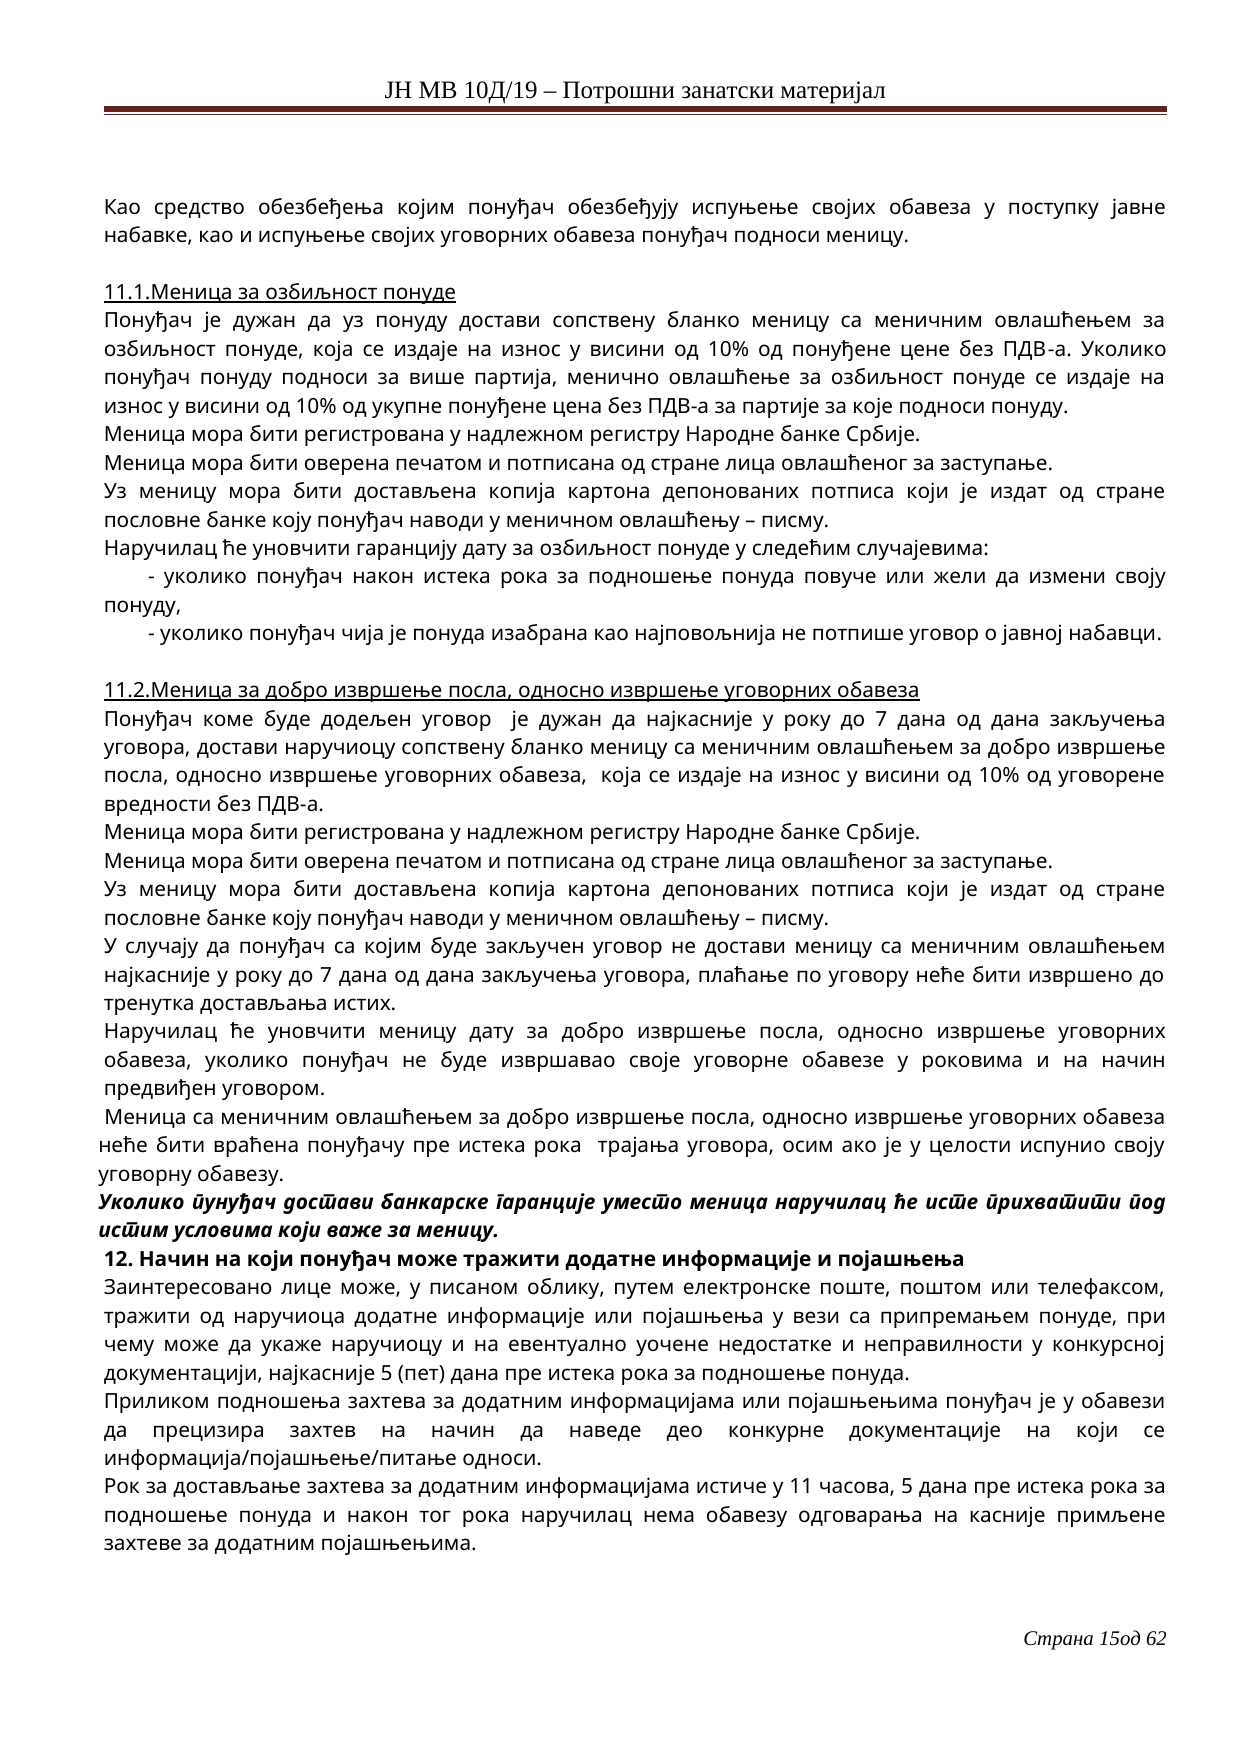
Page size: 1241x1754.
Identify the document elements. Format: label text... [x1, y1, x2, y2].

text У случају да понуђач са којим буде закључен уговор не достави меницу са меничним овлашћењем најкасније у року до 7 дана од дана закључења уговора, плаћање по уговору неће бити извршено до тренутка достављања истих. [103, 931, 1167, 1017]
text Понуђач је дужан да уз понуду достави сопствену бланко меницу са меничним овлашћењем за озбиљност понуде, која се издаје на износ у висини од 10% од понуђене цене без ПДВ-а. Уколико понуђач понуду подноси за више партија, менично овлашћење за озбиљност понуде се издаје на износ у висини од 10% од укупне понуђене цена без ПДВ-а за партије за које подноси понуду. [103, 306, 1167, 419]
text - уколико понуђач чија је понуда изабрана као најповољнија не потпише уговор о јавној набавци. [103, 618, 1167, 647]
text Меница мора бити регистрована у надлежном регистру Народне банке Србије. [103, 817, 1167, 846]
text Наручилац ће уновчити меницу дату за добро извршење посла, односно извршење уговорних обавеза, уколико понуђач не буде извршавао своје уговорне обавезе у роковима и на начин предвиђен уговором. [103, 1017, 1167, 1102]
text Наручилац ће уновчити гаранцију дату за озбиљност понуде у следећим случајевима: [103, 533, 1167, 562]
text Уколико пунуђач достави банкарске гаранције уместо меница наручилац ће исте прихватити под истим условима који важе за меницу. [98, 1187, 1167, 1244]
text Меница мора бити оверена печатом и потписана од стране лица овлашћеног за заступање. [103, 448, 1167, 476]
text Меница мора бити регистрована у надлежном регистру Народне банке Србије. [103, 419, 1167, 448]
text Понуђач коме буде додељен уговор је дужан да најкасније у року до 7 дана од дана закључења уговора, достави наручиоцу сопствену бланко меницу са меничним овлашћењем за добро извршење посла, односно извршење уговорних обавеза, која се издаје на износ у висини од 10% од уговорене вредности без ПДВ-а. [103, 704, 1167, 817]
text Рок за достављање захтева за додатним информацијама истиче у 11 часова, 5 дана пре истека рока за подношење понуда и након тог рока наручилац нема обавезу одговарања на касније примљене захтеве за додатним појашњењима. [103, 1472, 1167, 1557]
text Заинтересовано лице може, у писаном облику, путем електронске поште, поштом или телефаксом, тражити од наручиоца додатне информације или појашњења у вези са припремањем понуде, при чему може да укаже наручиоцу и на евентуално уочене недостатке и неправилности у конкурсној документацији, најкасније 5 (пет) дана пре истека рока за подношење понуда. [103, 1272, 1167, 1386]
text Приликом подношења захтева за додатним информацијама или појашњењима понуђач је у обавези да прецизира захтев на начин да наведе део конкурне документације на који се информација/појашњење/питање односи. [103, 1386, 1167, 1472]
text 12. Начин на који понуђач може тражити додатне информације и појашњења [103, 1244, 1167, 1272]
text Уз меницу мора бити достављена копија картона депонованих потписа који је издат од стране пословне банке коју понуђач наводи у меничном овлашћењу – писму. [103, 476, 1167, 533]
text Меница са меничним овлашћењем за добро извршење посла, односно извршење уговорних обавеза неће бити враћена понуђачу пре истека рока трајања уговора, осим ако је у целости испунио своју уговорну обавезу. [98, 1102, 1167, 1187]
text 11.2.Меница за добро извршење посла, односно извршење уговорних обавеза [103, 675, 1167, 704]
text Уз меницу мора бити достављена копија картона депонованих потписа који је издат од стране пословне банке коју понуђач наводи у меничном овлашћењу – писму. [103, 874, 1167, 931]
text 11.1.Меница за озбиљност понуде [103, 277, 1167, 306]
text - уколико понуђач након истека рока за подношење понуда повуче или жели да измени своју понуду, [103, 562, 1167, 618]
text Као средство обезбеђења којим понуђач обезбеђују испуњење својих обавеза у поступку јавне набавке, као и испуњење својих уговорних обавеза понуђач подноси меницу. [103, 192, 1167, 249]
text Меница мора бити оверена печатом и потписана од стране лица овлашћеног за заступање. [103, 846, 1167, 874]
